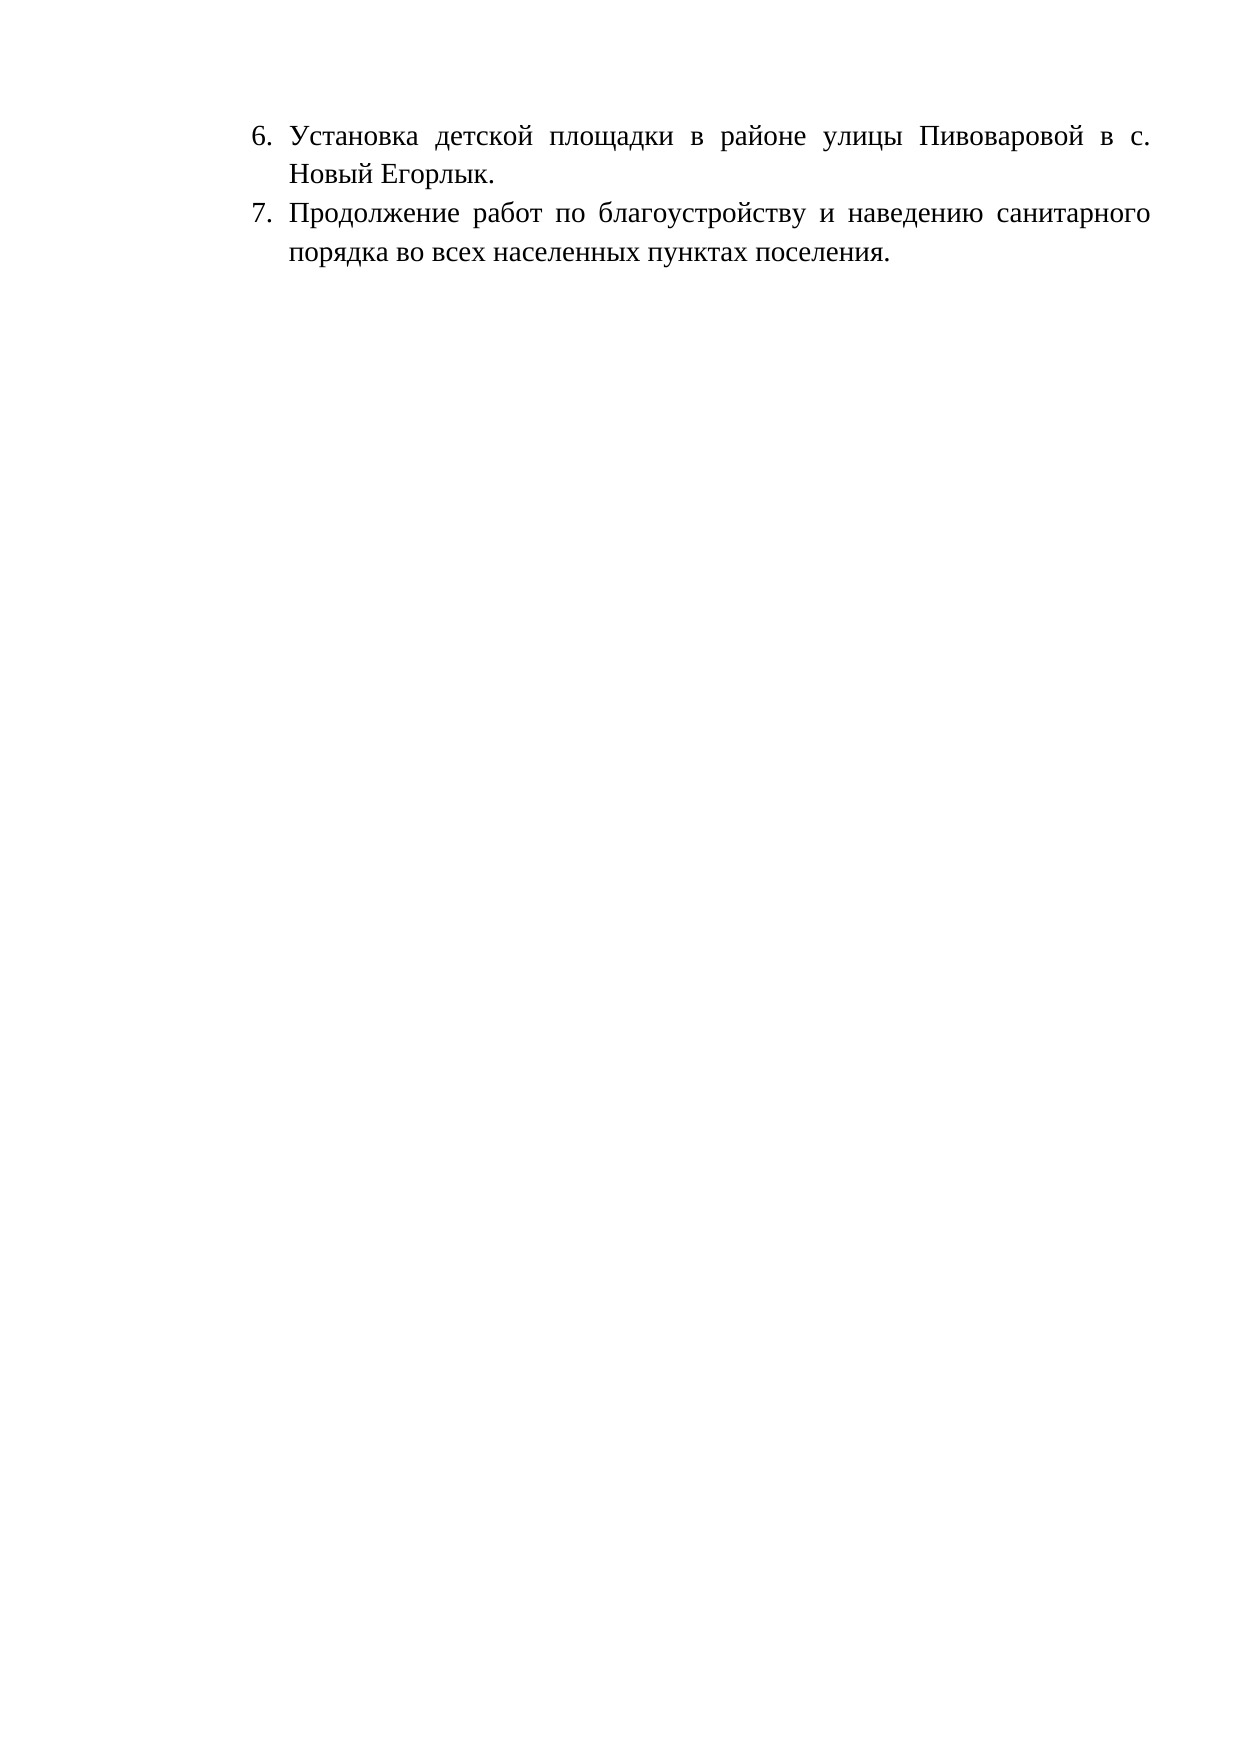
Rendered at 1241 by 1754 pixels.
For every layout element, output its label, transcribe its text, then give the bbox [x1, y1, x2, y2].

list Установка детской площадки в районе улицы Пивоваровой в с. Новый Егорлык. [251, 118, 1152, 190]
list Продолжение работ по благоустройству и наведению санитарного порядка во всех населенных пунктах поселения. [251, 195, 1152, 267]
